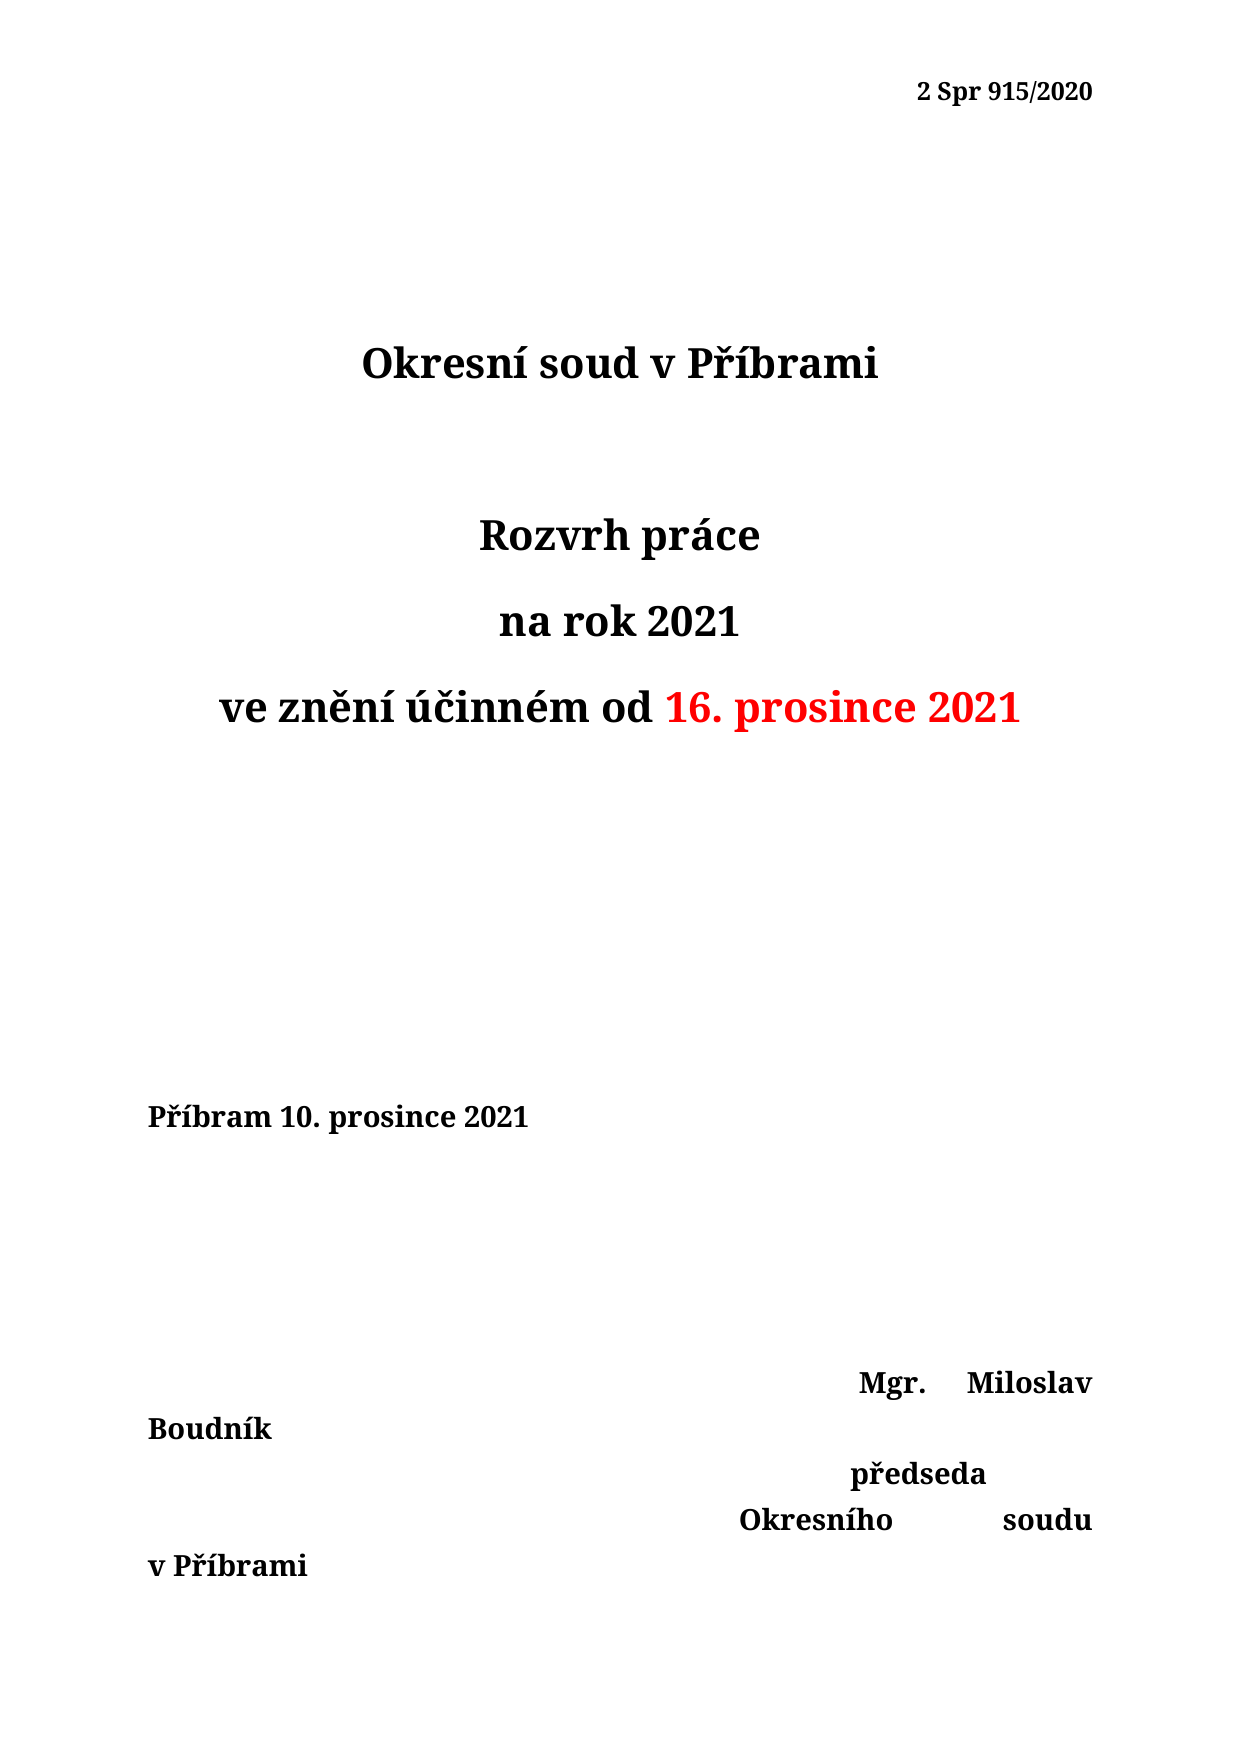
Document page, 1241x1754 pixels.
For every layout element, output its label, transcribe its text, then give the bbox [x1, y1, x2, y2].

text předseda [148, 1454, 1093, 1493]
text ve znění účinném od 16. prosince 2021 [148, 678, 1093, 735]
text Okresní soud v Příbrami [148, 334, 1093, 391]
text Příbram 10. prosince 2021 [148, 1097, 1093, 1136]
text Mgr. Miloslav Boudník [148, 1362, 1093, 1448]
text na rok 2021 [148, 592, 1093, 649]
text Rozvrh práce [148, 506, 1093, 563]
text Okresního soudu v Příbrami [148, 1499, 1093, 1584]
